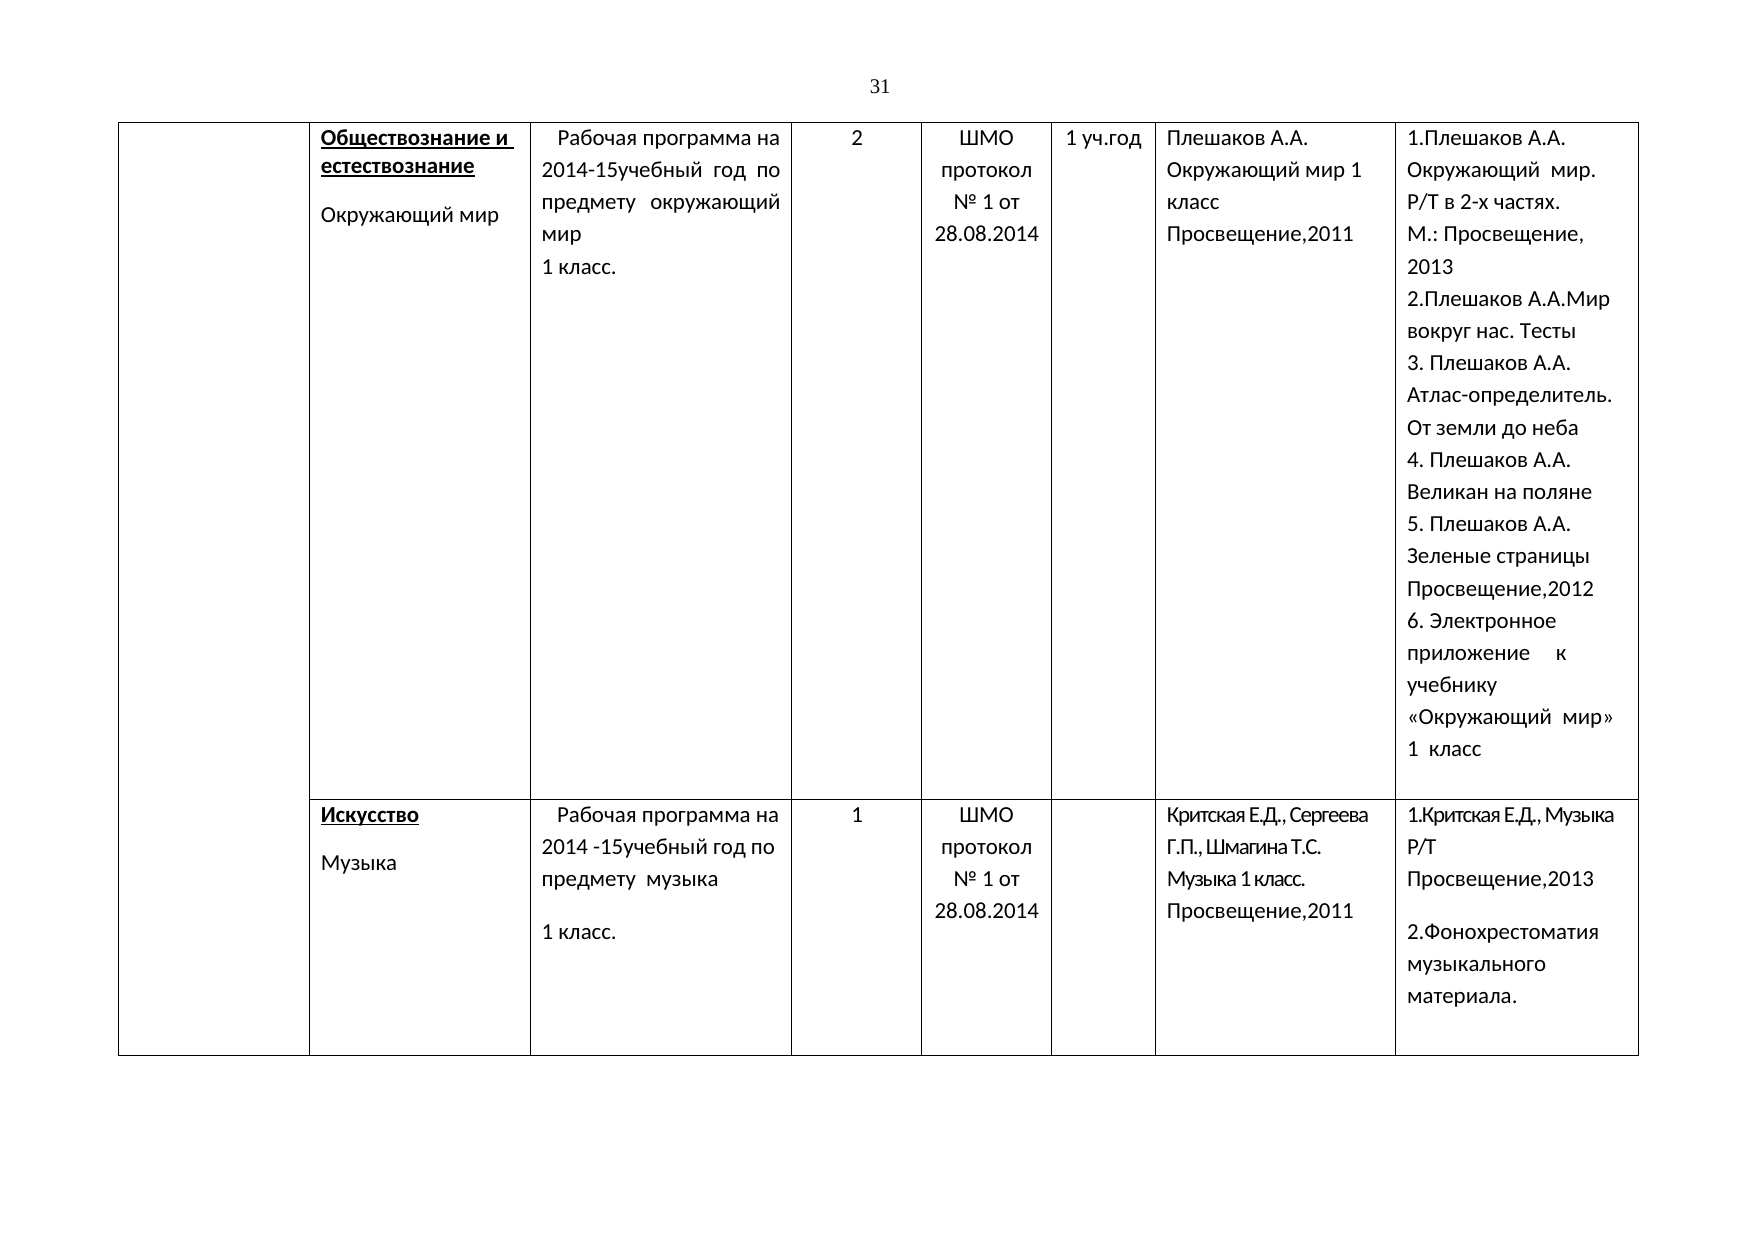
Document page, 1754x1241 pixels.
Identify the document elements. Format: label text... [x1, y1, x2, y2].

table_cell ШМО протокол № 1 от 28.08.2014 [922, 123, 1051, 799]
table_cell Искусство Музыка [310, 800, 530, 1055]
table_cell 1 [792, 800, 921, 1055]
table_cell 1.Критская Е.Д., Музыка Р/Т Просвещение,2013 2.Фонохрестоматия музыкального материала. [1396, 800, 1638, 1055]
table_cell Критская Е.Д., Сергеева Г.П., Шмагина Т.С. Музыка 1 класс. Просвещение,2011 [1156, 800, 1395, 1055]
table_cell Обществознание и естествознание Окружающий мир [310, 123, 530, 799]
table_cell 1 уч.год [1052, 123, 1155, 799]
table_cell [1052, 800, 1155, 1055]
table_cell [922, 800, 1051, 1055]
table_cell Рабочая программа на 2014-15учебный год по предмету окружающий мир 1 класс. [531, 123, 791, 799]
table_cell 1.Плешаков А.А. Окружающий мир. Р/Т в 2-х частях. М.: Просвещение, 2013 2.Плешаков А.А.Мир вокруг нас. Тесты 3. Плешаков А.А. Атлас-определитель. От земли до неба 4. Плешаков А.А. Великан на поляне 5. Плешаков А.А. Зеленые страницы Просвещение,2012 6. Электронное приложение к учебнику «Окружающий мир» 1 класс [1396, 123, 1638, 799]
table_cell Рабочая программа на 2014 -15учебный год по предмету музыка 1 класс. [531, 800, 791, 1055]
table_cell Плешаков А.А. Окружающий мир 1 класс Просвещение,2011 [1156, 123, 1395, 799]
table_cell 2 [792, 123, 921, 799]
